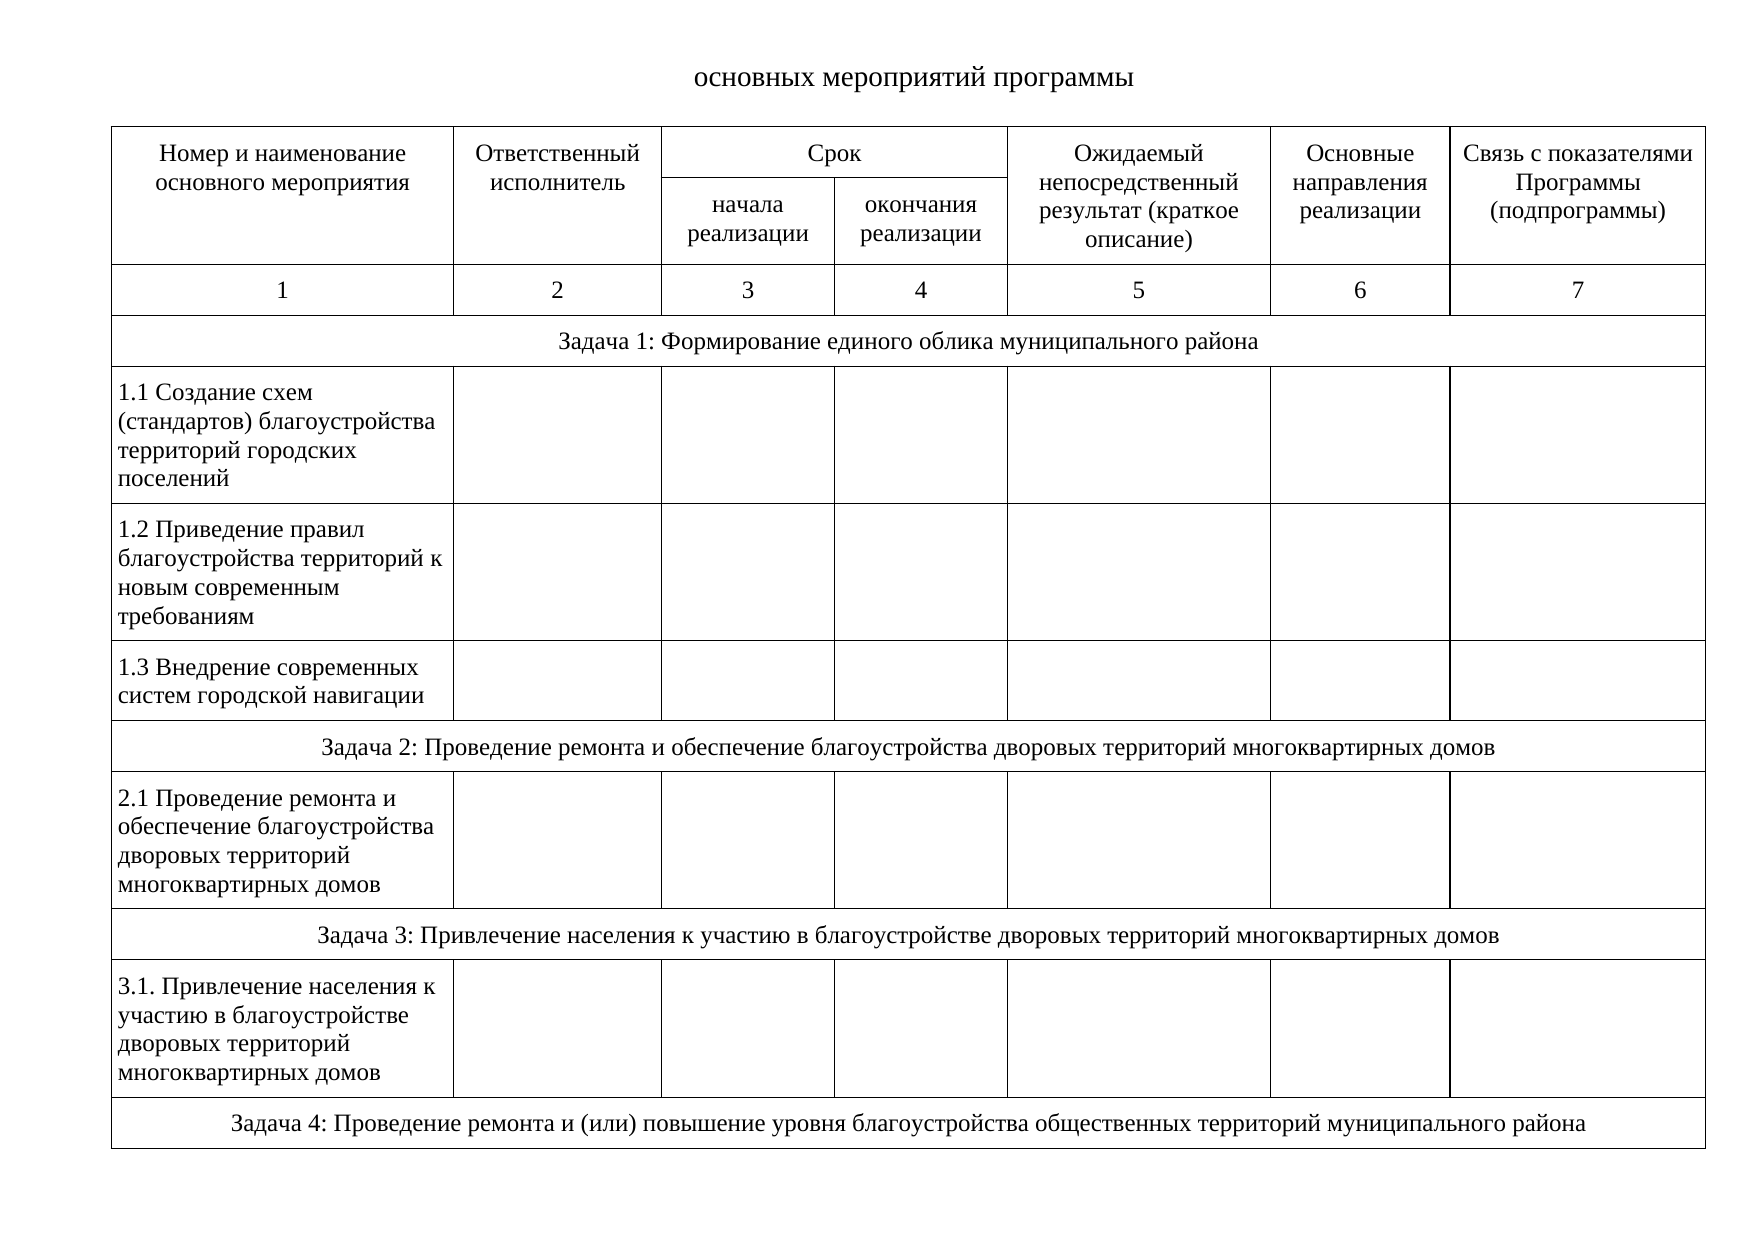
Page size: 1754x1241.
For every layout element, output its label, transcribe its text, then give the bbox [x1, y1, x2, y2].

table_cell 2 [454, 265, 661, 314]
table_cell 6 [1271, 265, 1449, 314]
table_cell Задача 4: Проведение ремонта и (или) повышение уровня благоустройства общественных территорий муниципального района [112, 1098, 1705, 1148]
table_cell [835, 504, 1007, 640]
table_cell [835, 772, 1007, 908]
table_cell Задача 3: Привлечение населения к участию в благоустройстве дворовых территорий многоквартирных домов [112, 909, 1705, 959]
table_cell [662, 504, 834, 640]
table_cell [1008, 641, 1270, 720]
table_cell [1008, 367, 1270, 503]
table_header Ответственный исполнитель [454, 127, 661, 263]
table_cell 3 [662, 265, 834, 314]
table_cell [1451, 504, 1705, 640]
table_cell [835, 641, 1007, 720]
table_cell [1271, 772, 1449, 908]
table_cell 5 [1008, 265, 1270, 314]
table_header Срок [662, 127, 1007, 177]
table_header Основные направления реализации [1271, 127, 1449, 263]
table_cell [662, 641, 834, 720]
table_cell [1271, 641, 1449, 720]
table_cell [1008, 960, 1270, 1097]
table_cell 1 [112, 265, 453, 314]
table_cell [454, 772, 661, 908]
table_cell начала реализации [662, 178, 834, 263]
table_cell [1451, 367, 1705, 503]
table_cell [662, 772, 834, 908]
table_cell [662, 960, 834, 1097]
table_cell [1451, 960, 1705, 1097]
table_cell 7 [1451, 265, 1705, 314]
table_cell [1451, 772, 1705, 908]
table_cell [454, 367, 661, 503]
table_cell 1.1 Создание схем (стандартов) благоустройства территорий городских поселений [112, 367, 453, 503]
table_cell [454, 960, 661, 1097]
table_cell [1008, 772, 1270, 908]
table_cell [835, 960, 1007, 1097]
table_cell [454, 504, 661, 640]
table_cell [1008, 504, 1270, 640]
table_cell Задача 2: Проведение ремонта и обеспечение благоустройства дворовых территорий многоквартирных домов [112, 721, 1705, 771]
list основных мероприятий программы [192, 59, 1636, 93]
table_cell [835, 367, 1007, 503]
table_cell 3.1. Привлечение населения к участию в благоустройстве дворовых территорий многоквартирных домов [112, 960, 453, 1097]
table_cell [1451, 641, 1705, 720]
table_cell [1271, 960, 1449, 1097]
table_cell окончания реализации [835, 178, 1007, 263]
table_cell [1271, 504, 1449, 640]
table_cell [1271, 367, 1449, 503]
table_cell 4 [835, 265, 1007, 314]
table_cell 2.1 Проведение ремонта и обеспечение благоустройства дворовых территорий многоквартирных домов [112, 772, 453, 908]
table_cell Задача 1: Формирование единого облика муниципального района [112, 316, 1705, 366]
table_cell 1.2 Приведение правил благоустройства территорий к новым современным требованиям [112, 504, 453, 640]
table_cell 1.3 Внедрение современных систем городской навигации [112, 641, 453, 720]
table_header Ожидаемый непосредственный результат (краткое описание) [1008, 127, 1270, 263]
table_cell [662, 367, 834, 503]
table_header Номер и наименование основного мероприятия [112, 127, 453, 263]
table_header Связь с показателями Программы (подпрограммы) [1451, 127, 1705, 263]
table_cell [454, 641, 661, 720]
